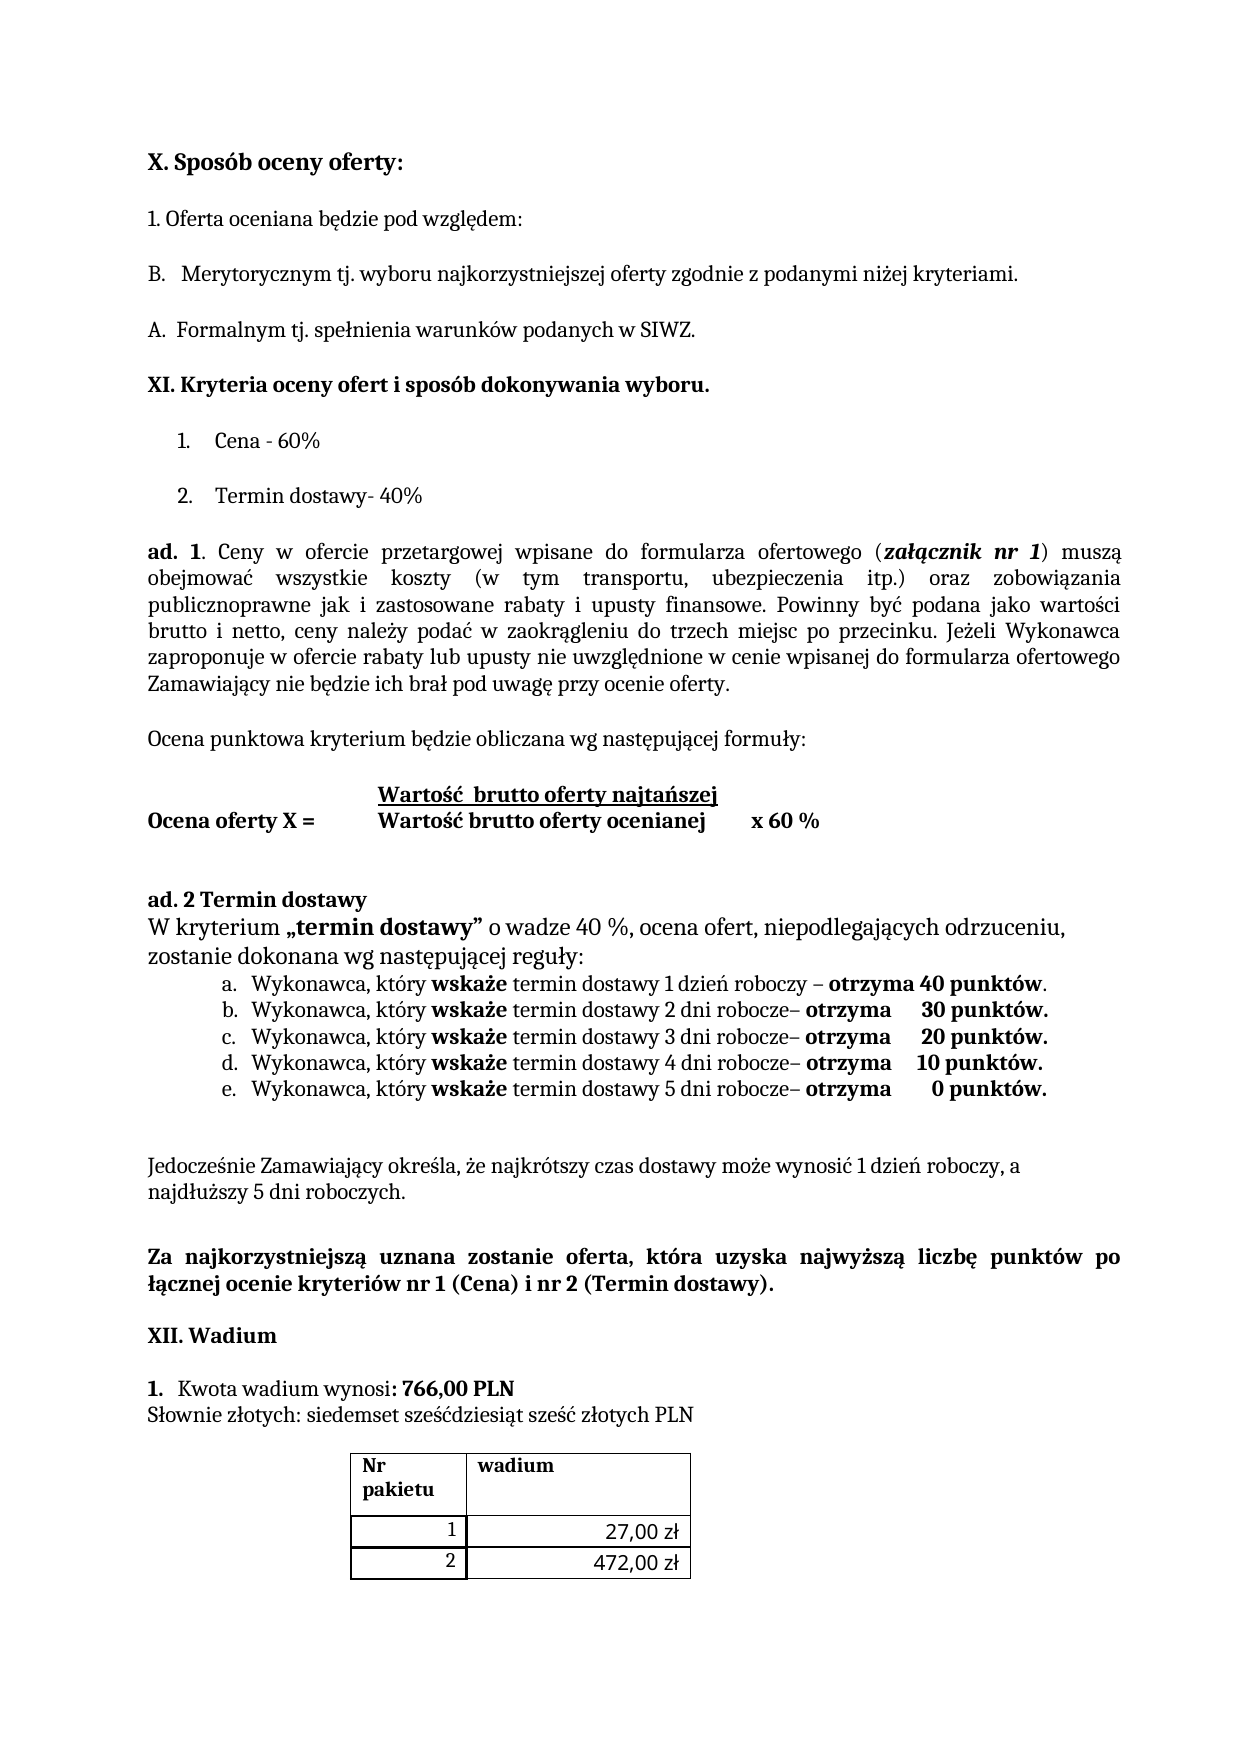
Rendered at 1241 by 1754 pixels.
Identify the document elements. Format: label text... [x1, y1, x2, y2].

list Cena - 60% [177, 428, 1122, 454]
subtitle Jedocześnie Zamawiający określa, że najkrótszy czas dostawy może wynosić 1 dzień roboczy, a najdłuższy 5 dni roboczych. [148, 1153, 1122, 1205]
text Ocena oferty X = Wartość brutto oferty ocenianej x 60 % [148, 808, 1122, 834]
text XI. Kryteria oceny ofert i sposób dokonywania wyboru. [148, 372, 1122, 398]
text Wartość brutto oferty najtańszej [148, 782, 1122, 808]
text W kryterium „termin dostawy” o wadze 40 %, ocena ofert, niepodlegających odrzuceniu, zostanie dokonana wg następującej reguły: [148, 913, 1128, 971]
table_header Nr pakietu [351, 1454, 466, 1515]
list Wykonawca, który wskaże termin dostawy 3 dni robocze– otrzyma 20 punktów. [222, 1023, 1122, 1050]
text Za najkorzystniejszą uznana zostanie oferta, która uzyska najwyższą liczbę punktów po łącznej ocenie kryteriów nr 1 (Cena) i nr 2 (Termin dostawy). [148, 1244, 1122, 1297]
table_header wadium [467, 1454, 690, 1515]
list Wykonawca, który wskaże termin dostawy 2 dni robocze– otrzyma 30 punktów. [222, 997, 1122, 1023]
text ad. 2 Termin dostawy [148, 887, 1122, 913]
list Wykonawca, który wskaże termin dostawy 1 dzień roboczy – otrzyma 40 punktów. [222, 971, 1122, 997]
text A. Formalnym tj. spełnienia warunków podanych w SIWZ. [148, 317, 1122, 343]
table_cell 27,00 zł [468, 1516, 690, 1546]
text XII. Wadium [148, 1323, 1122, 1349]
list Kwota wadium wynosi: 766,00 PLN [148, 1376, 1122, 1402]
list Termin dostawy- 40% [177, 483, 1122, 509]
list Wykonawca, który wskaże termin dostawy 5 dni robocze– otrzyma 0 punktów. [222, 1076, 1122, 1103]
list Wykonawca, który wskaże termin dostawy 4 dni robocze– otrzyma 10 punktów. [222, 1050, 1122, 1076]
table_cell 2 [352, 1549, 465, 1578]
text B. Merytorycznym tj. wyboru najkorzystniejszej oferty zgodnie z podanymi niżej kryteriami. [148, 261, 1122, 287]
text X. Sposób oceny oferty: [148, 148, 1122, 176]
text Ocena punktowa kryterium będzie obliczana wg następującej formuły: [148, 726, 1122, 752]
table_cell 472,00 zł [468, 1548, 690, 1578]
text Słownie złotych: siedemset sześćdziesiąt sześć złotych PLN [148, 1402, 1122, 1429]
table_cell 1 [352, 1517, 465, 1546]
text 1. Oferta oceniana będzie pod względem: [148, 206, 1122, 232]
text ad. 1. Ceny w ofercie przetargowej wpisane do formularza ofertowego (załącznik nr 1) muszą obejmować wszystkie koszty (w tym transportu, ubezpieczenia itp.) oraz zobowiązania publicznoprawne jak i zastosowane rabaty i upusty finansowe. Powinny być podana jako wartości brutto i netto, ceny należy podać w zaokrągleniu do trzech miejsc po przecinku. Jeżeli Wykonawca zaproponuje w ofercie rabaty lub upusty nie uwzględnione w cenie wpisanej do formularza ofertowego Zamawiający nie będzie ich brał pod uwagę przy ocenie oferty. [148, 539, 1122, 697]
